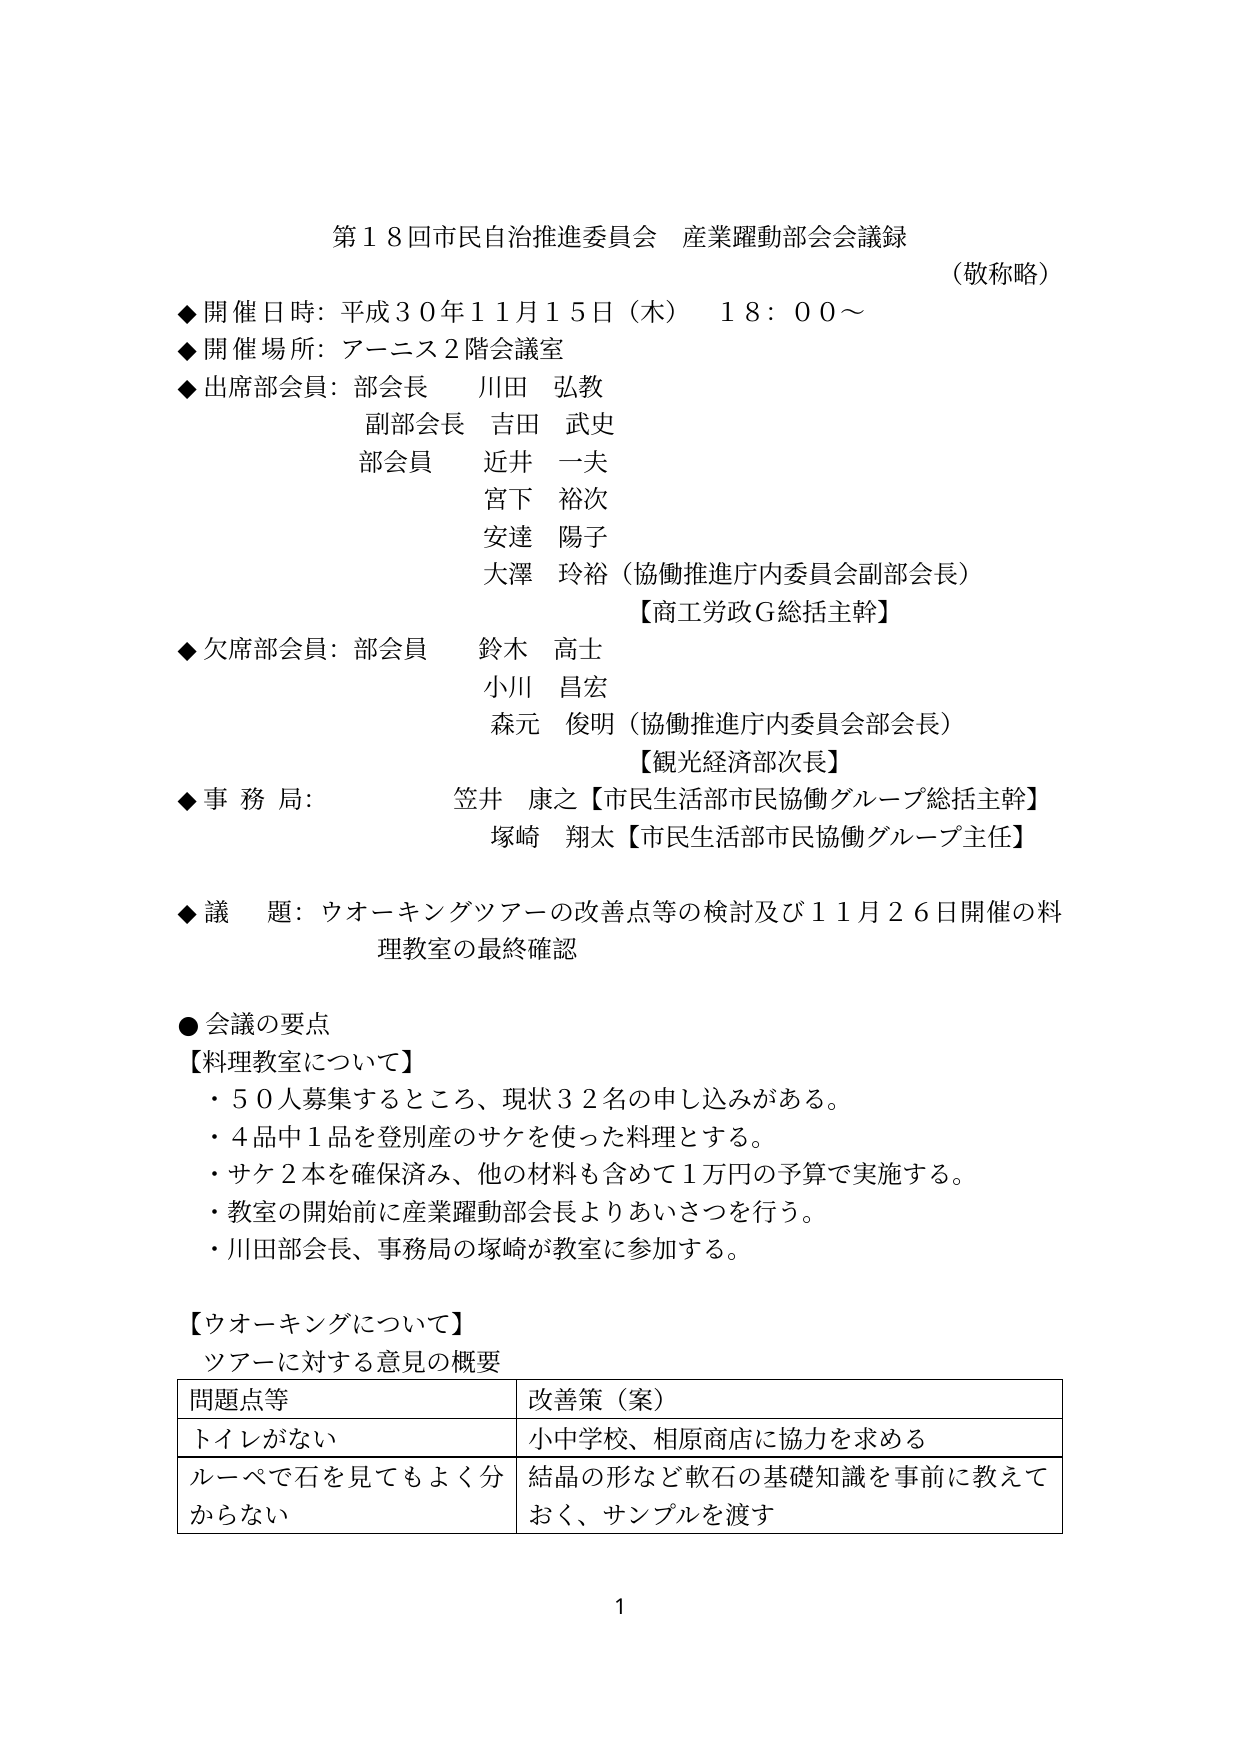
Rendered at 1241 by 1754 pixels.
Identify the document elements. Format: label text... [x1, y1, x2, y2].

text ◆ 議題：ウオーキングツアーの改善点等の検討及び１１月２６日開催の料理教室の最終確認 [177, 892, 1063, 967]
text 小川 昌宏 [177, 667, 1063, 704]
text 宮下 裕次 [177, 479, 1063, 517]
table_cell トイレがない [178, 1419, 516, 1456]
text ・教室の開始前に産業躍動部会長よりあいさつを行う。 [177, 1192, 1063, 1229]
text 部会員 近井 一夫 [177, 442, 1063, 479]
text ・４品中１品を登別産のサケを使った料理とする。 [177, 1117, 1063, 1154]
text 副部会長 吉田 武史 [177, 404, 1063, 442]
text ・５０人募集するところ、現状３２名の申し込みがある。 [177, 1079, 1063, 1117]
table_cell ルーペで石を見てもよく分からない [178, 1458, 516, 1532]
text 【ウオーキングについて】 [177, 1304, 1063, 1342]
text 第１８回市民自治推進委員会 産業躍動部会会議録 [177, 217, 1063, 254]
text 【商工労政Ｇ総括主幹】 [177, 592, 1063, 629]
text ◆ 開催日時：平成３０年１１月１５日（木） １８：００～ [177, 292, 1063, 329]
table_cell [517, 1458, 1062, 1532]
text ◆ 事務局： 笠井 康之【市民生活部市民協働グループ総括主幹】 [177, 779, 1063, 817]
text ◆ 出席部会員：部会長 川田 弘教 [177, 367, 1063, 404]
text 大澤 玲裕（協働推進庁内委員会副部会長） [177, 554, 1063, 592]
text （敬称略） [177, 254, 1063, 292]
text 【料理教室について】 [177, 1042, 1063, 1079]
table_header 改善策（案） [517, 1380, 1062, 1418]
text 森元 俊明（協働推進庁内委員会部会長） [177, 704, 1063, 742]
table_cell 小中学校、相原商店に協力を求める [517, 1419, 1062, 1456]
text ・川田部会長、事務局の塚崎が教室に参加する。 [177, 1229, 1063, 1267]
text ● 会議の要点 [177, 1004, 1063, 1042]
text ◆ 開催場所：アーニス２階会議室 [177, 329, 1063, 367]
text ・サケ２本を確保済み、他の材料も含めて１万円の予算で実施する。 [177, 1154, 1063, 1192]
text ◆ 欠席部会員：部会員 鈴木 高士 [177, 629, 1063, 667]
text 安達 陽子 [177, 517, 1063, 554]
text ツアーに対する意見の概要 [177, 1342, 1063, 1379]
text 塚崎 翔太【市民生活部市民協働グループ主任】 [177, 817, 1063, 854]
text 【観光経済部次長】 [177, 742, 1063, 779]
table_header 問題点等 [178, 1380, 516, 1418]
